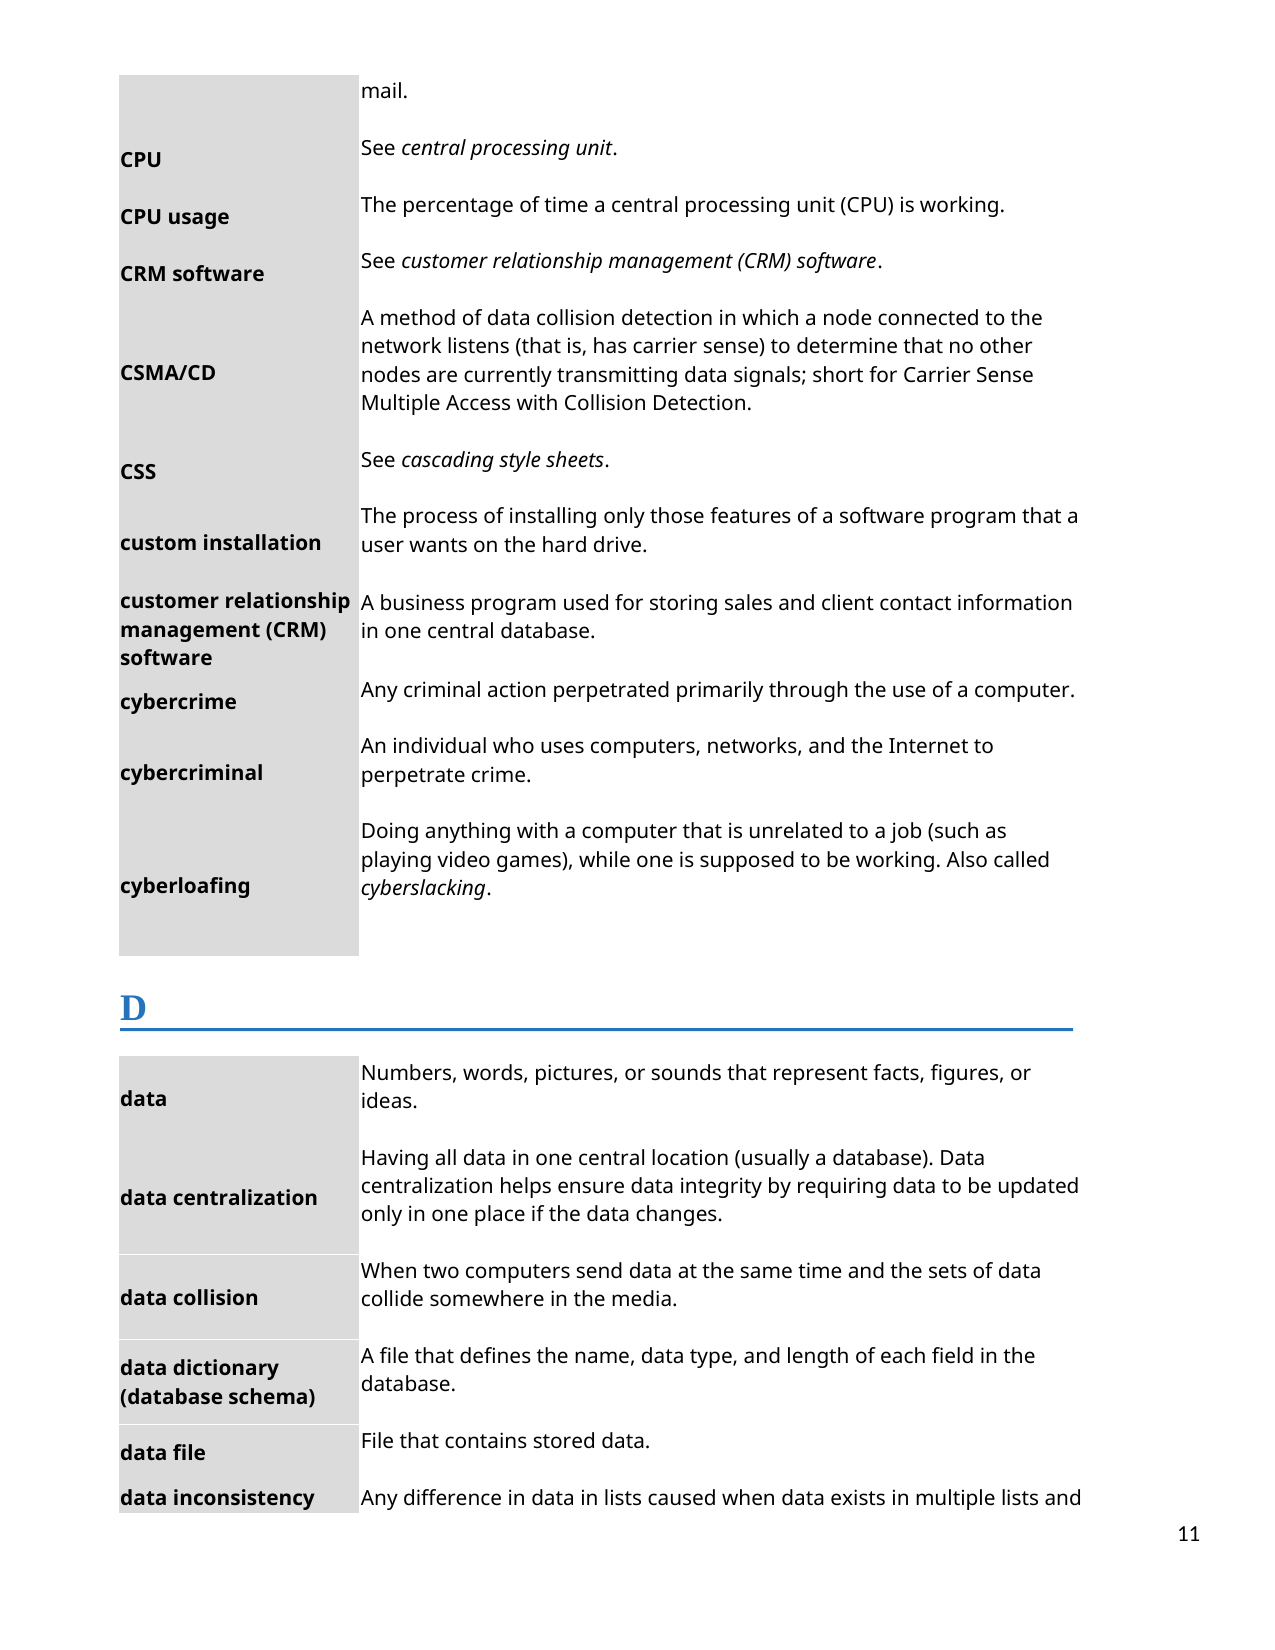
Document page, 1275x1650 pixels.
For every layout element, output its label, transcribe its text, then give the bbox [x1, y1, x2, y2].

table_cell CPU [119, 132, 359, 188]
table_cell cyberloafing [119, 815, 359, 956]
table_cell Doing anything with a computer that is unrelated to a job (such as playing video games), while one is supposed to be working. Also called cyberslacking. [359, 815, 1084, 956]
table_cell The percentage of time a central processing unit (CPU) is working. [359, 188, 1084, 245]
table_cell customer relationship management (CRM) software [119, 585, 359, 673]
table_cell CRM software [119, 245, 359, 301]
table_cell A file that defines the name, data type, and length of each field in the database. [359, 1340, 1084, 1424]
table_cell data centralization [119, 1141, 359, 1254]
table_cell Having all data in one central location (usually a database). Data centralization helps ensure data integrity by requiring data to be updated only in one place if the data changes. [359, 1141, 1084, 1254]
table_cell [119, 75, 359, 132]
table_cell An individual who uses computers, networks, and the Internet to perpetrate crime. [359, 730, 1084, 815]
table_header Numbers, words, pictures, or sounds that represent facts, figures, or ideas. [359, 1056, 1084, 1141]
table_cell cybercriminal [119, 730, 359, 815]
table_cell The process of installing only those features of a software program that a user wants on the hard drive. [359, 500, 1084, 585]
table_cell CPU usage [119, 188, 359, 245]
table_cell See customer relationship management (CRM) software. [359, 245, 1084, 301]
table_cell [359, 75, 1084, 132]
table_cell When two computers send data at the same time and the sets of data collide somewhere in the media. [359, 1255, 1084, 1339]
table_cell CSMA/CD [119, 301, 359, 443]
table_cell data file [119, 1425, 359, 1481]
table_cell data collision [119, 1255, 359, 1339]
table_cell cybercrime [119, 673, 359, 730]
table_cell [359, 1481, 1084, 1513]
table_cell See cascading style sheets. [359, 443, 1084, 500]
table_cell File that contains stored data. [359, 1425, 1084, 1481]
table_cell data dictionary (database schema) [119, 1340, 359, 1424]
table_header data [119, 1056, 359, 1141]
table_cell A method of data collision detection in which a node connected to the network listens (that is, has carrier sense) to determine that no other nodes are currently transmitting data signals; short for Carrier Sense Multiple Access with Collision Detection. [359, 301, 1084, 443]
table_cell A business program used for storing sales and client contact information in one central database. [359, 585, 1084, 673]
table_cell See central processing unit. [359, 132, 1084, 188]
table_cell data inconsistency [119, 1481, 359, 1513]
text D [120, 956, 1200, 1028]
table_cell Any criminal action perpetrated primarily through the use of a computer. [359, 673, 1084, 730]
table_cell CSS [119, 443, 359, 500]
table_cell custom installation [119, 500, 359, 585]
